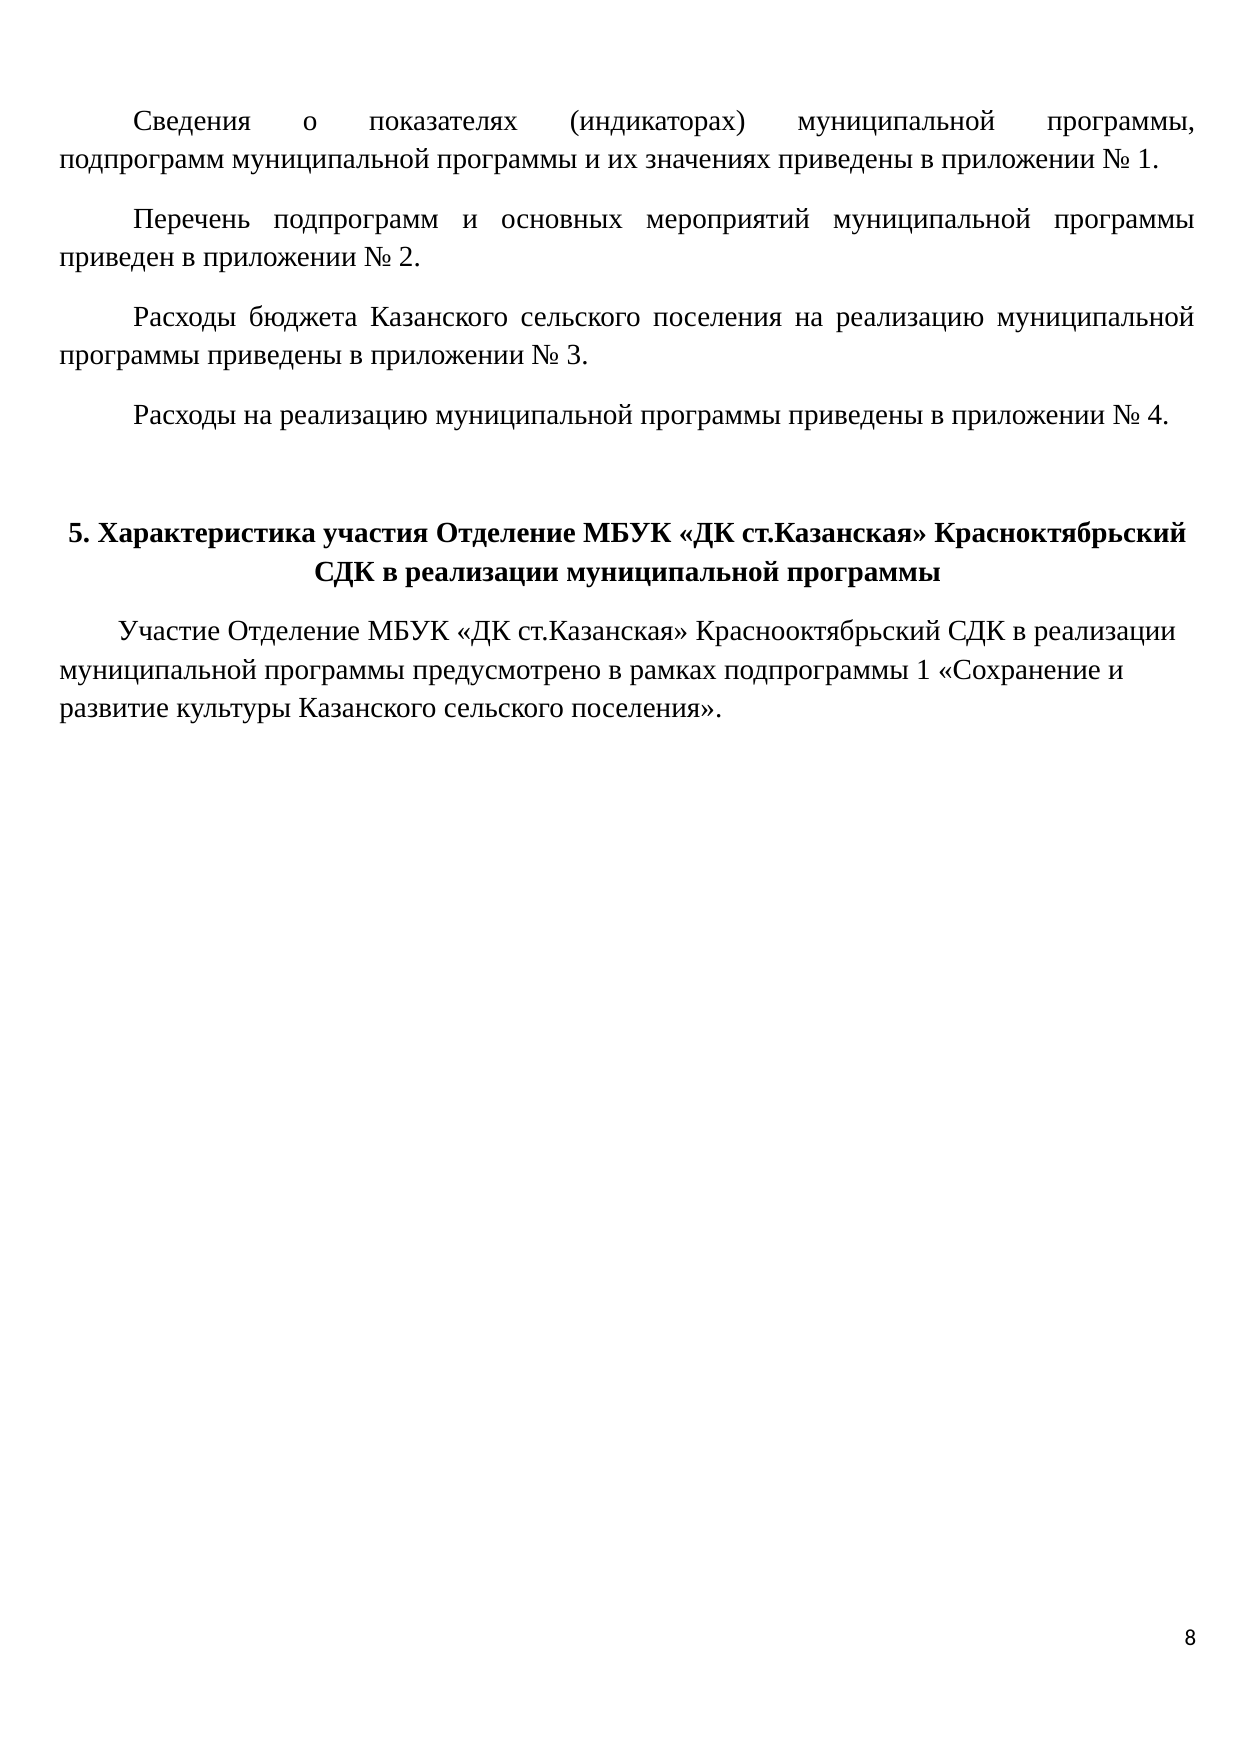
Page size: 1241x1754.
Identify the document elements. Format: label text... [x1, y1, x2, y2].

text Расходы на реализацию муниципальной программы приведены в приложении № 4. [59, 397, 1196, 430]
text Сведения о показателях (индикаторах) муниципальной программы, подпрограмм муниципальной программы и их значениях приведены в приложении № 1. [59, 103, 1196, 175]
text Перечень подпрограмм и основных мероприятий муниципальной программы приведен в приложении № 2. [59, 201, 1196, 273]
text Участие Отделение МБУК «ДК ст.Казанская» Краснооктябрьский СДК в реализации муниципальной программы предусмотрено в рамках подпрограммы 1 «Сохранение и развитие культуры Казанского сельского поселения». [59, 613, 1196, 724]
text 5. Характеристика участия Отделение МБУК «ДК ст.Казанская» Красноктябрьский СДК в реализации муниципальной программы [59, 516, 1196, 588]
text Расходы бюджета Казанского сельского поселения на реализацию муниципальной программы приведены в приложении № 3. [59, 299, 1196, 371]
